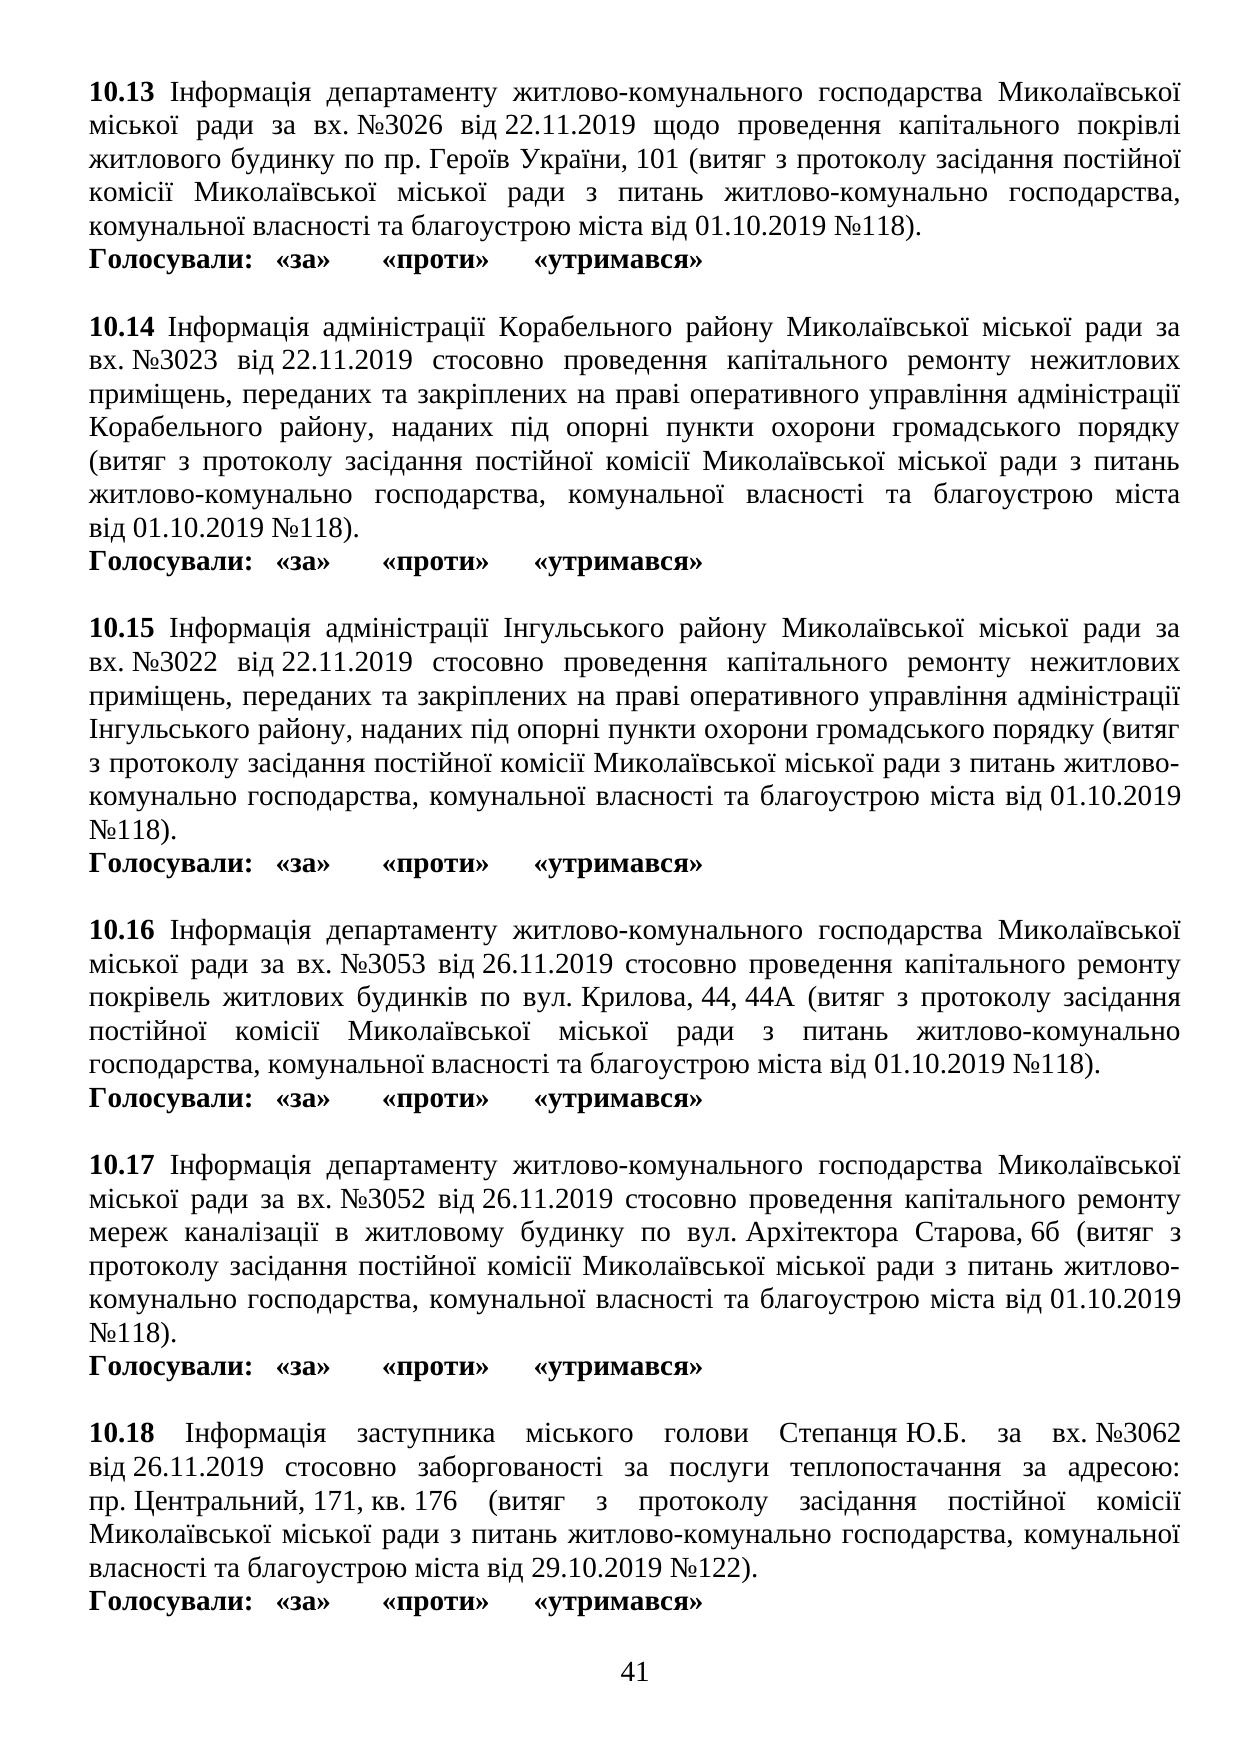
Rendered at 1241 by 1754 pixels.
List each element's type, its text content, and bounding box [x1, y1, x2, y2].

text 10.14 Інформація адміністрації Корабельного району Миколаївської міської ради за вх. №3023 від 22.11.2019 стосовно проведення капітального ремонту нежитлових приміщень, переданих та закріплених на праві оперативного управління адміністрації Корабельного району, наданих під опорні пункти охорони громадського порядку (витяг з протоколу засідання постійної комісії Миколаївської міської ради з питань житлово-комунально господарства, комунальної власності та благоустрою міста від 01.10.2019 №118). [89, 309, 1181, 543]
text Голосували: «за» «проти» «утримався» [89, 1348, 1181, 1382]
text 10.16 Інформація департаменту житлово-комунального господарства Миколаївської міської ради за вх. №3053 від 26.11.2019 стосовно проведення капітального ремонту покрівель житлових будинків по вул. Крилова, 44, 44А (витяг з протоколу засідання постійної комісії Миколаївської міської ради з питань житлово-комунально господарства, комунальної власності та благоустрою міста від 01.10.2019 №118). [89, 912, 1181, 1080]
text 10.18 Інформація заступника міського голови Степанця Ю.Б. за вх. №3062 від 26.11.2019 стосовно заборгованості за послуги теплопостачання за адресою: пр. Центральний, 171, кв. 176 (витяг з протоколу засідання постійної комісії Миколаївської міської ради з питань житлово-комунально господарства, комунальної власності та благоустрою міста від 29.10.2019 №122). [89, 1416, 1181, 1583]
text Голосували: «за» «проти» «утримався» [89, 845, 1181, 879]
text Голосували: «за» «проти» «утримався» [89, 543, 1181, 577]
text 10.15 Інформація адміністрації Інгульського району Миколаївської міської ради за вх. №3022 від 22.11.2019 стосовно проведення капітального ремонту нежитлових приміщень, переданих та закріплених на праві оперативного управління адміністрації Інгульського району, наданих під опорні пункти охорони громадського порядку (витяг з протоколу засідання постійної комісії Миколаївської міської ради з питань житлово-комунально господарства, комунальної власності та благоустрою міста від 01.10.2019 №118). [89, 611, 1181, 845]
text Голосували: «за» «проти» «утримався» [89, 1583, 1181, 1617]
text 10.13 Інформація департаменту житлово-комунального господарства Миколаївської міської ради за вх. №3026 від 22.11.2019 щодо проведення капітального покрівлі житлового будинку по пр. Героїв України, 101 (витяг з протоколу засідання постійної комісії Миколаївської міської ради з питань житлово-комунально господарства, комунальної власності та благоустрою міста від 01.10.2019 №118). [89, 74, 1181, 242]
text Голосували: «за» «проти» «утримався» [89, 1080, 1181, 1114]
text Голосували: «за» «проти» «утримався» [89, 242, 1181, 275]
text 10.17 Інформація департаменту житлово-комунального господарства Миколаївської міської ради за вх. №3052 від 26.11.2019 стосовно проведення капітального ремонту мереж каналізації в житловому будинку по вул. Архітектора Старова, 6б (витяг з протоколу засідання постійної комісії Миколаївської міської ради з питань житлово-комунально господарства, комунальної власності та благоустрою міста від 01.10.2019 №118). [89, 1147, 1181, 1348]
